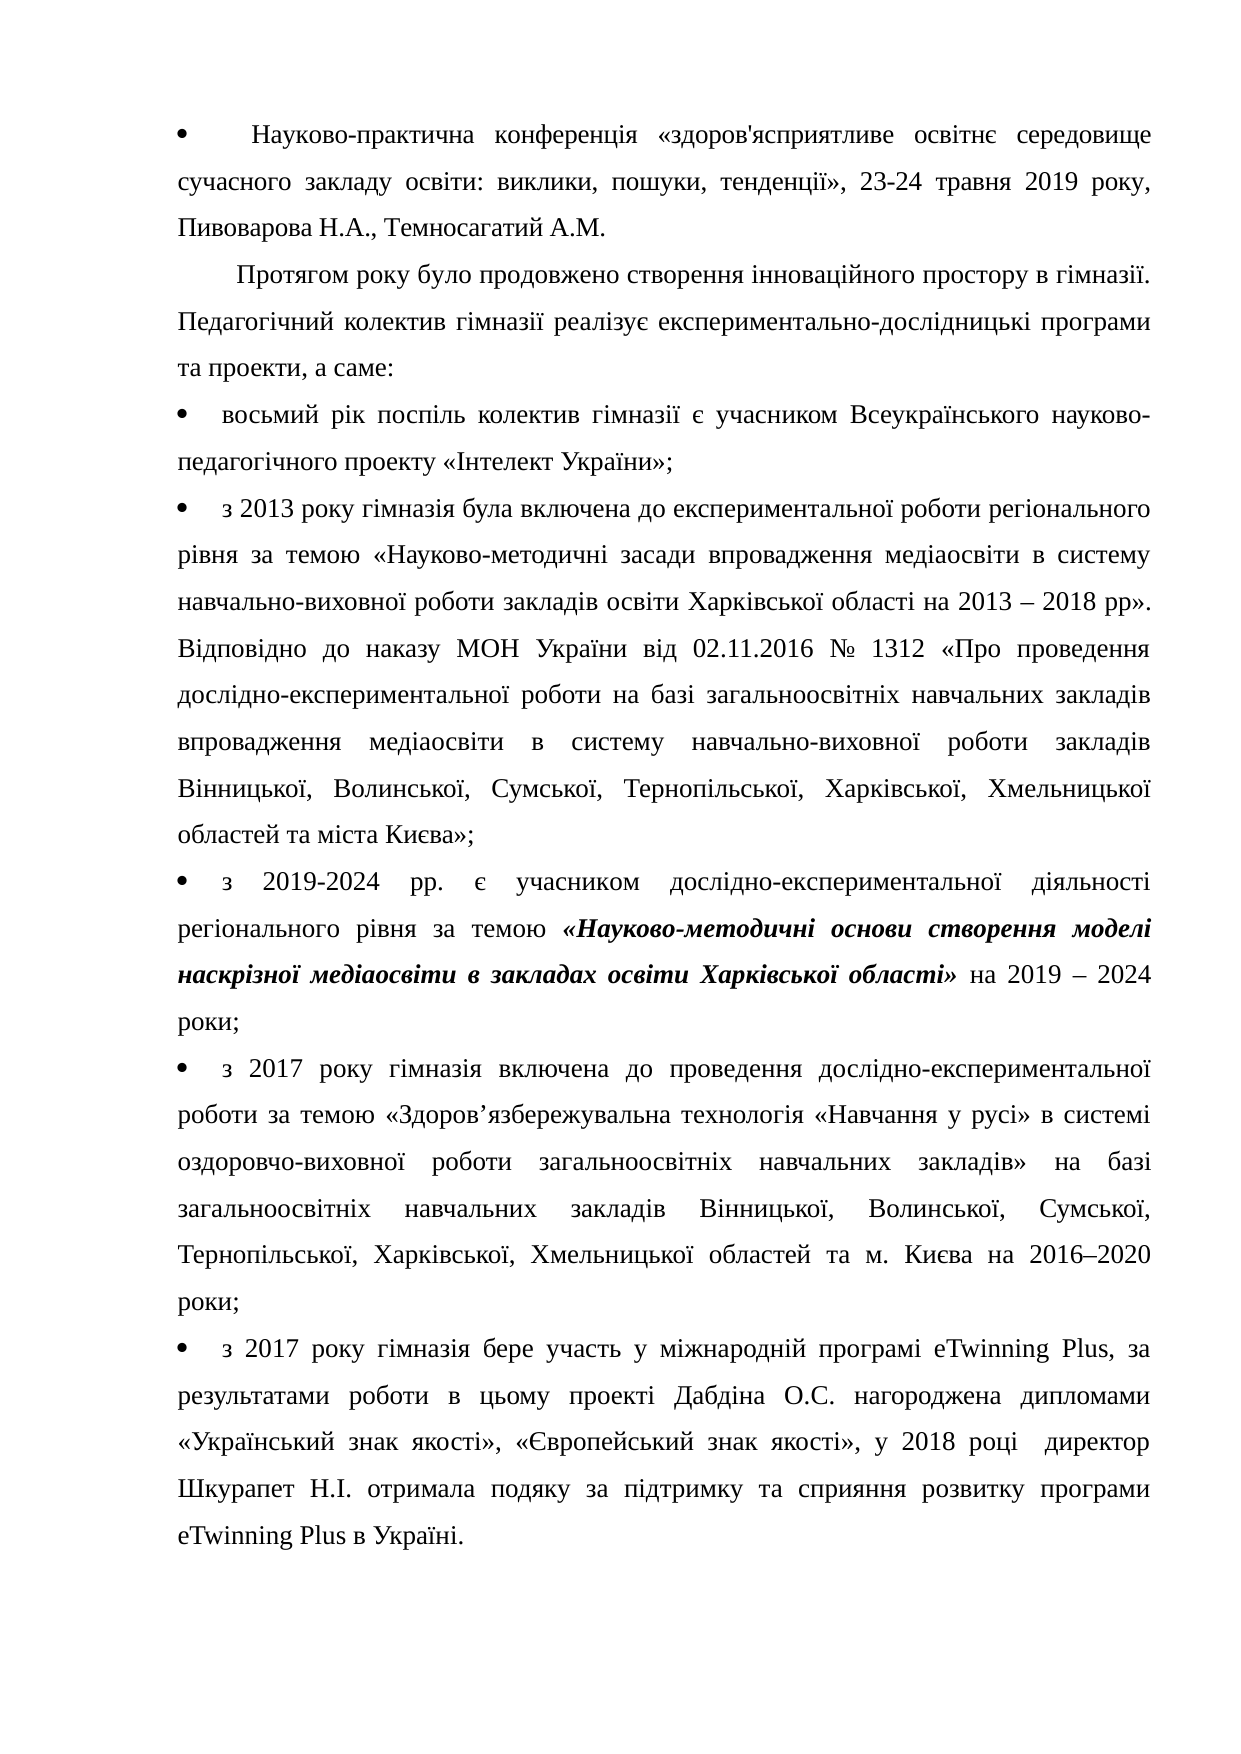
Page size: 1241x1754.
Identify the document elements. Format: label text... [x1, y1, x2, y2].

list з 2013 року гімназія була включена до експериментальної роботи регіонального рівня за темою «Науково-методичні засади впровадження медіаосвіти в систему навчально-виховної роботи закладів освіти Харківської області на 2013 – 2018 рр». Відповідно до наказу МОН України від 02.11.2016 № 1312 «Про проведення дослідно-експериментальної роботи на базі загальноосвітніх навчальних закладів впровадження медіаосвіти в систему навчально-виховної роботи закладів Вінницької, Волинської, Сумської, Тернопільської, Харківської, Хмельницької областей та міста Києва»; [177, 492, 1152, 849]
list восьмий рік поспіль колектив гімназії є учасником Всеукраїнського науково-педагогічного проекту «Інтелект України»; [177, 398, 1152, 476]
list з 2017 року гімназія включена до проведення дослідно-експериментальної роботи за темою «Здоров’язбережувальна технологія «Навчання у русі» в системі оздоровчо-виховної роботи загальноосвітніх навчальних закладів» на базі загальноосвітніх навчальних закладів Вінницької, Волинської, Сумської, Тернопільської, Харківської, Хмельницької областей та м. Києва на 2016–2020 роки; [177, 1052, 1152, 1316]
text Протягом року було продовжено створення інноваційного простору в гімназії. Педагогічний колектив гімназії реалізує експериментально-дослідницькі програми та проекти, а саме: [177, 258, 1152, 383]
list Науково-практична конференція «здоров'ясприятливе освітнє середовище сучасного закладу освіти: виклики, пошуки, тенденції», 23-24 травня 2019 року, Пивоварова Н.А., Темносагатий А.М. [177, 118, 1152, 243]
list з 2019-2024 рр. є учасником дослідно-експериментальної діяльності регіонального рівня за темою «Науково-методичні основи створення моделі наскрізної медіаосвіти в закладах освіти Харківської області» на 2019 – 2024 роки; [177, 865, 1152, 1036]
list з 2017 року гімназія бере участь у міжнародній програмі eTwinning Plus, за результатами роботи в цьому проекті Дабдіна О.С. нагороджена дипломами «Український знак якості», «Європейський знак якості», у 2018 році директор Шкурапет Н.І. отримала подяку за підтримку та сприяння розвитку програми eTwinning Plus в Україні. [177, 1332, 1152, 1550]
